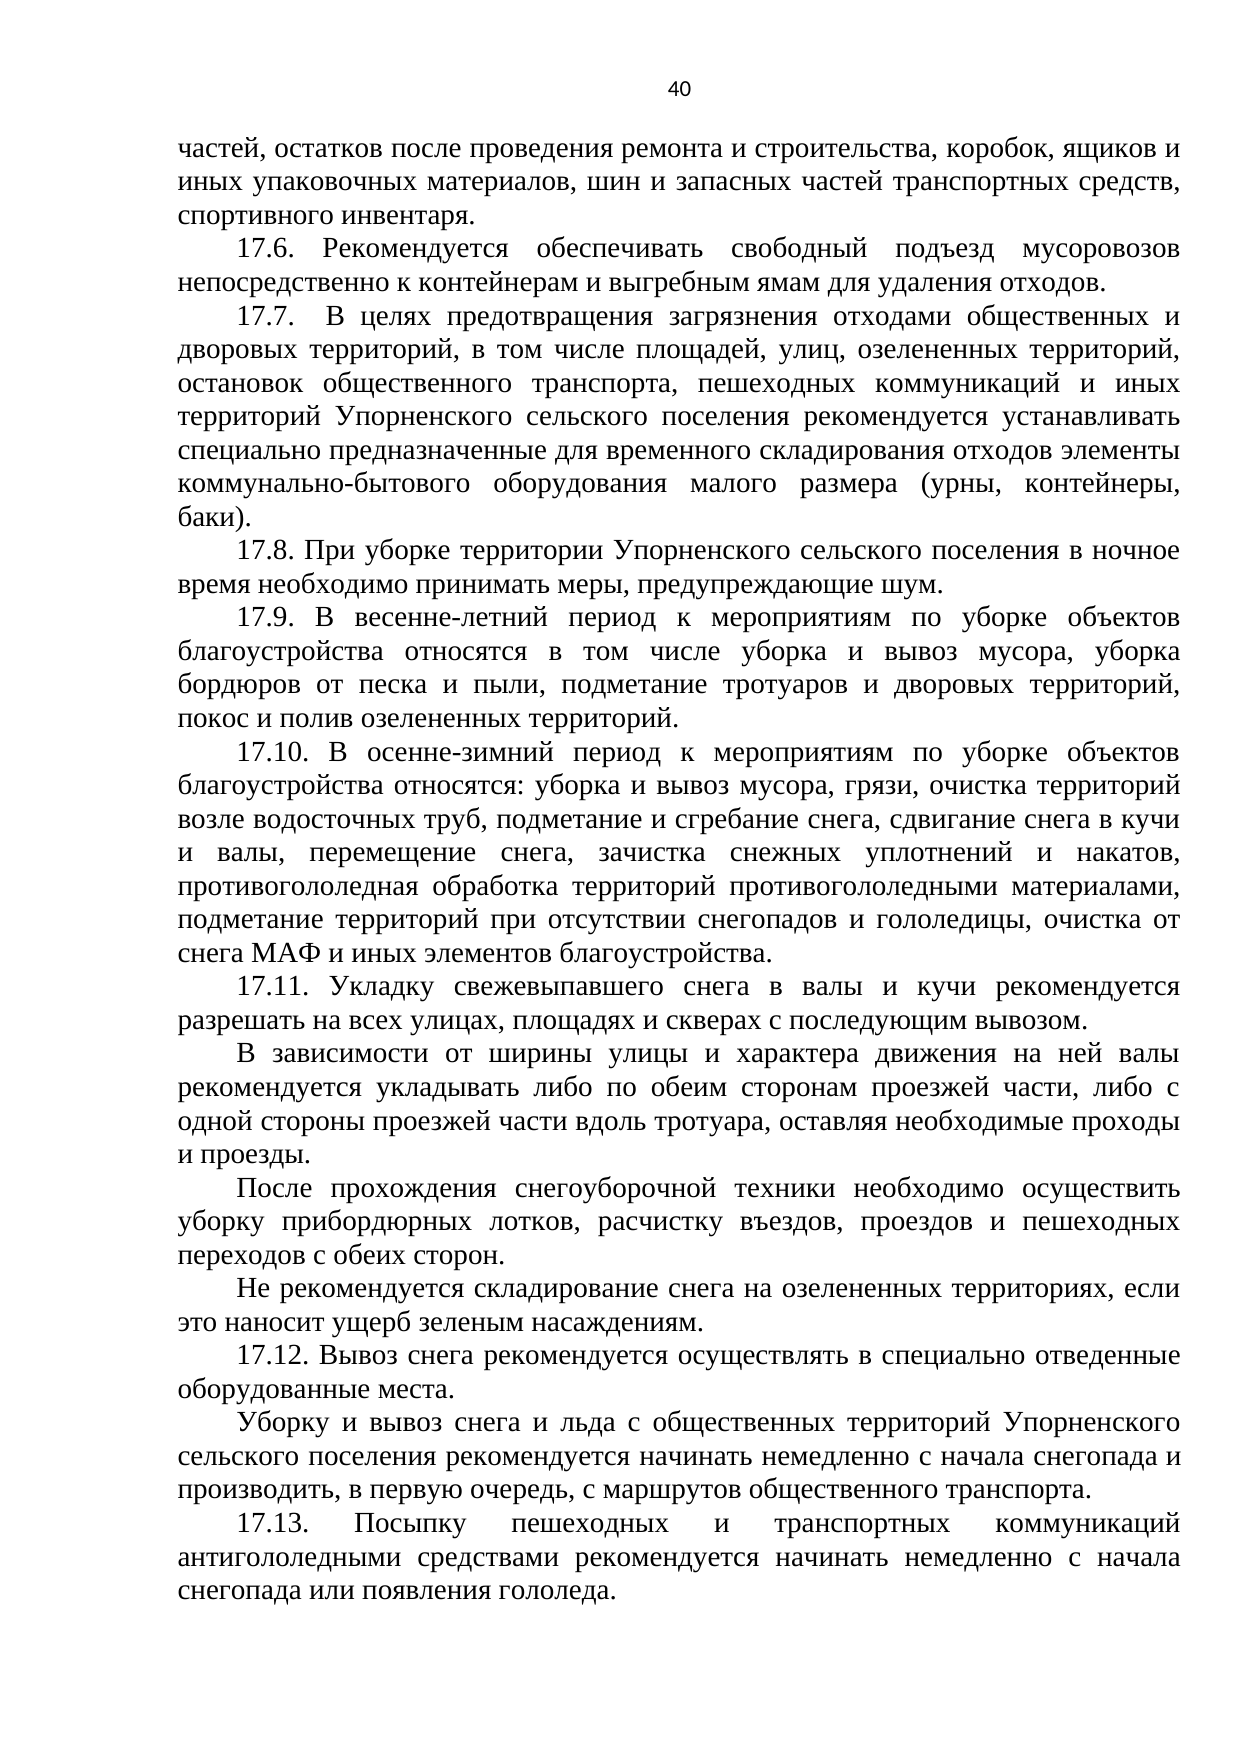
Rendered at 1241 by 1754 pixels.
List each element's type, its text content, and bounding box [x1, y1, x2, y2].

text 17.9. В весенне-летний период к мероприятиям по уборке объектов благоустройства относятся в том числе уборка и вывоз мусора, уборка бордюров от песка и пыли, подметание тротуаров и дворовых территорий, покос и полив озелененных территорий. [177, 599, 1181, 734]
text 17.11. Укладку свежевыпавшего снега в валы и кучи рекомендуется разрешать на всех улицах, площадях и скверах с последующим вывозом. [177, 968, 1181, 1036]
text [177, 130, 1181, 231]
text После прохождения снегоуборочной техники необходимо осуществить уборку прибордюрных лотков, расчистку въездов, проездов и пешеходных переходов с обеих сторон. [177, 1170, 1181, 1270]
text В зависимости от ширины улицы и характера движения на ней валы рекомендуется укладывать либо по обеим сторонам проезжей части, либо с одной стороны проезжей части вдоль тротуара, оставляя необходимые проходы и проезды. [177, 1036, 1181, 1170]
text 17.13. Посыпку пешеходных и транспортных коммуникаций антигололедными средствами рекомендуется начинать немедленно с начала снегопада или появления гололеда. [177, 1505, 1181, 1606]
text Уборку и вывоз снега и льда с общественных территорий Упорненского сельского поселения рекомендуется начинать немедленно с начала снегопада и производить, в первую очередь, с маршрутов общественного транспорта. [177, 1404, 1181, 1505]
text Не рекомендуется складирование снега на озелененных территориях, если это наносит ущерб зеленым насаждениям. [177, 1270, 1181, 1337]
text 17.8. При уборке территории Упорненского сельского поселения в ночное время необходимо принимать меры, предупреждающие шум. [177, 532, 1181, 599]
text 17.10. В осенне-зимний период к мероприятиям по уборке объектов благоустройства относятся: уборка и вывоз мусора, грязи, очистка территорий возле водосточных труб, подметание и сгребание снега, сдвигание снега в кучи и валы, перемещение снега, зачистка снежных уплотнений и накатов, противогололедная обработка территорий противогололедными материалами, подметание территорий при отсутствии снегопадов и гололедицы, очистка от снега МАФ и иных элементов благоустройства. [177, 734, 1181, 968]
text 17.7. В целях предотвращения загрязнения отходами общественных и дворовых территорий, в том числе площадей, улиц, озелененных территорий, остановок общественного транспорта, пешеходных коммуникаций и иных территорий Упорненского сельского поселения рекомендуется устанавливать специально предназначенные для временного складирования отходов элементы коммунально-бытового оборудования малого размера (урны, контейнеры, баки). [177, 298, 1181, 532]
text 17.12. Вывоз снега рекомендуется осуществлять в специально отведенные оборудованные места. [177, 1337, 1181, 1404]
text 17.6. Рекомендуется обеспечивать свободный подъезд мусоровозов непосредственно к контейнерам и выгребным ямам для удаления отходов. [177, 231, 1181, 298]
